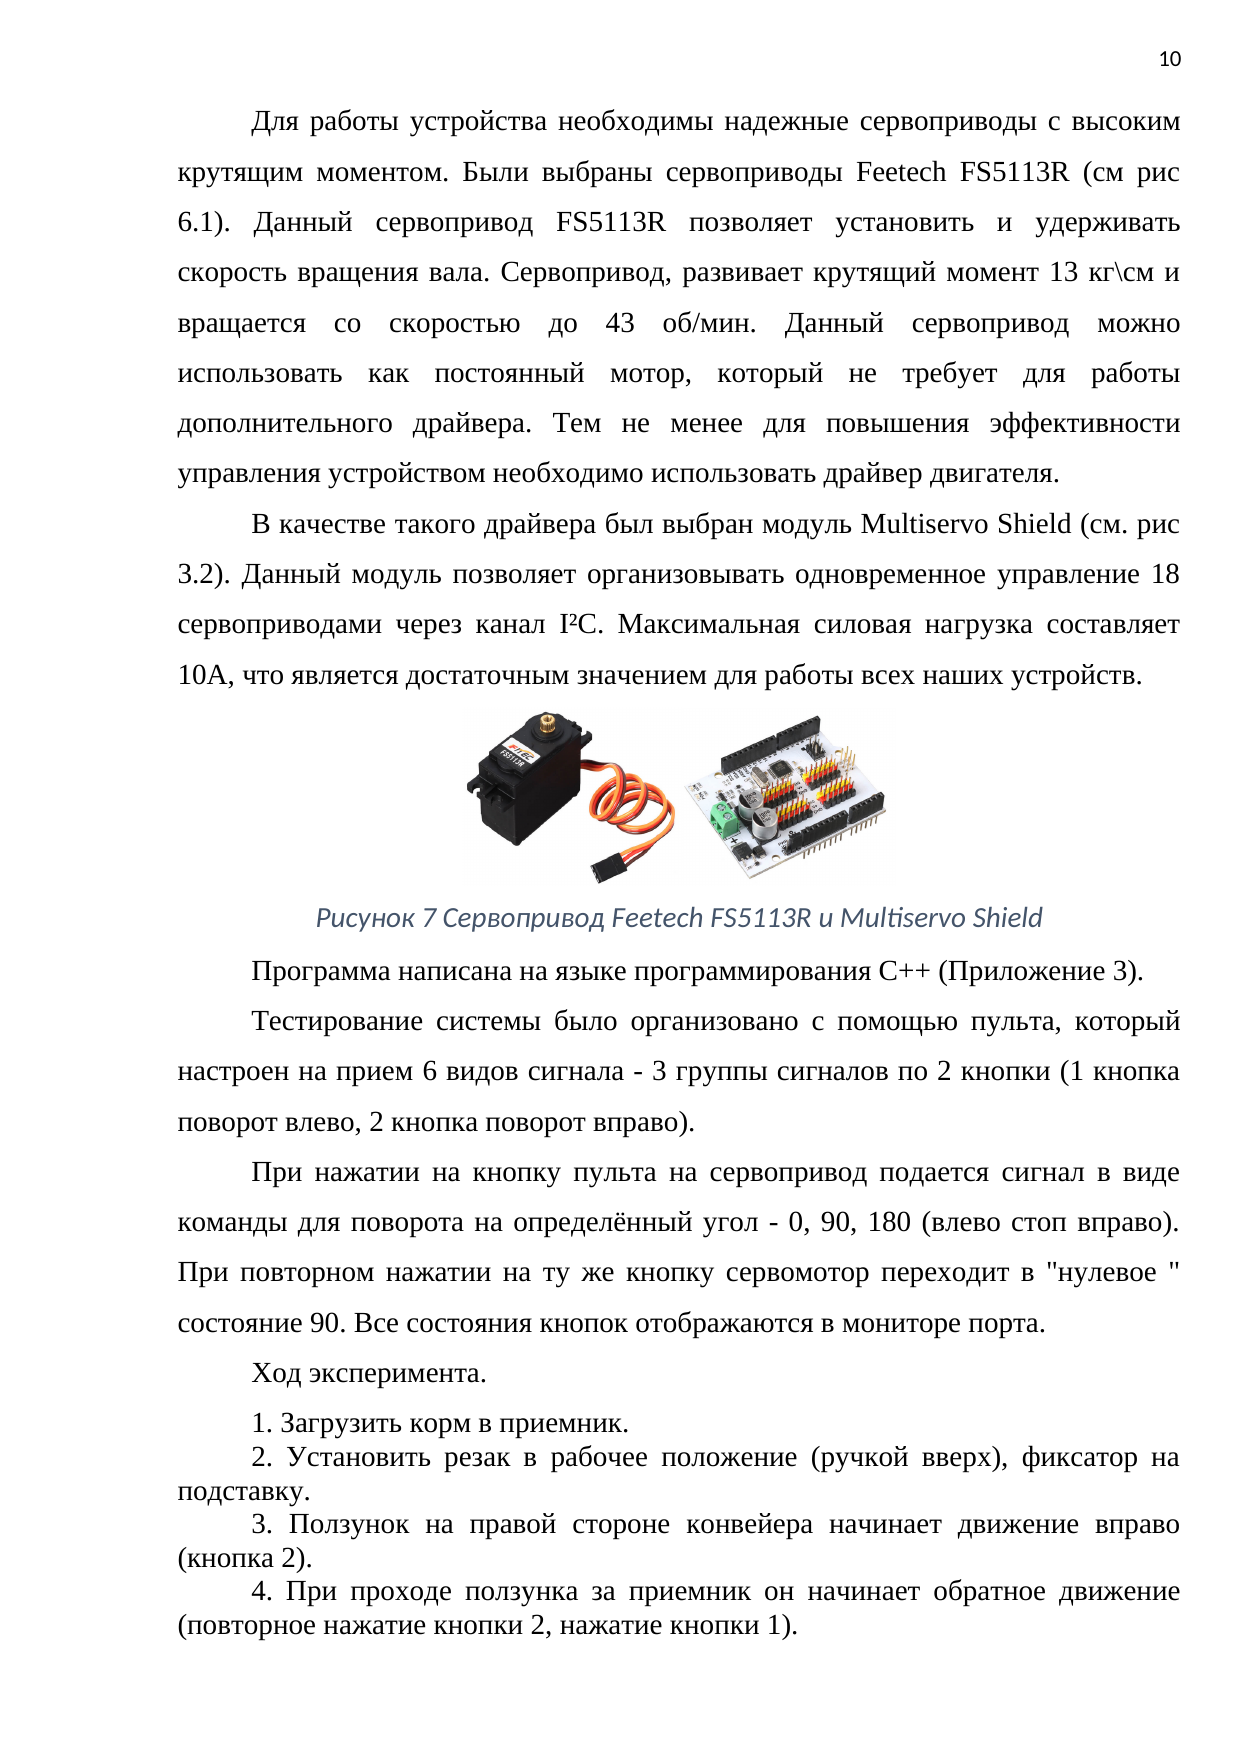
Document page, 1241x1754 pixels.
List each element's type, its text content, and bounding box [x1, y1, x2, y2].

text 2. Установить резак в рабочее положение (ручкой вверх), фиксатор на подставку. [177, 1439, 1181, 1506]
text 3. Ползунок на правой стороне конвейера начинает движение вправо (кнопка 2). [177, 1506, 1181, 1573]
text Рисунок 7 Сервопривод Feetech FS5113R и Multiservo Shield [177, 899, 1181, 935]
picture [462, 707, 897, 886]
text 4. При проходе ползунка за приемник он начинает обратное движение (повторное нажатие кнопки 2, нажатие кнопки 1). [177, 1573, 1181, 1640]
text Для работы устройства необходимы надежные сервоприводы с высоким крутящим моментом. Были выбраны сервоприводы Feetech FS5113R (см рис 6.1). Данный сервопривод FS5113R позволяет установить и удерживать скорость вращения вала. Сервопривод, развивает крутящий момент 13 кг\см и вращается со скоростью до 43 об/мин. Данный сервопривод можно использовать как постоянный мотор, который не требует для работы дополнительного драйвера. Тем не менее для повышения эффективности управления устройством необходимо использовать драйвер двигателя. [177, 103, 1181, 489]
text При нажатии на кнопку пульта на сервопривод подается сигнал в виде команды для поворота на определённый угол - 0, 90, 180 (влево стоп вправо). При повторном нажатии на ту же кнопку сервомотор переходит в "нулевое " состояние 90. Все состояния кнопок отображаются в мониторе порта. [177, 1154, 1181, 1338]
text Программа написана на языке программирования С++ (Приложение 3). [177, 953, 1181, 986]
text Ход эксперимента. [177, 1355, 1181, 1389]
text В качестве такого драйвера был выбран модуль Multiservo Shield (см. рис 3.2). Данный модуль позволяет организовывать одновременное управление 18 сервоприводами через канал I²C. Максимальная силовая нагрузка составляет 10А, что является достаточным значением для работы всех наших устройств. [177, 506, 1181, 690]
text Тестирование системы было организовано с помощью пульта, который настроен на прием 6 видов сигнала - 3 группы сигналов по 2 кнопки (1 кнопка поворот влево, 2 кнопка поворот вправо). [177, 1003, 1181, 1137]
text 1. Загрузить корм в приемник. [177, 1406, 1181, 1439]
